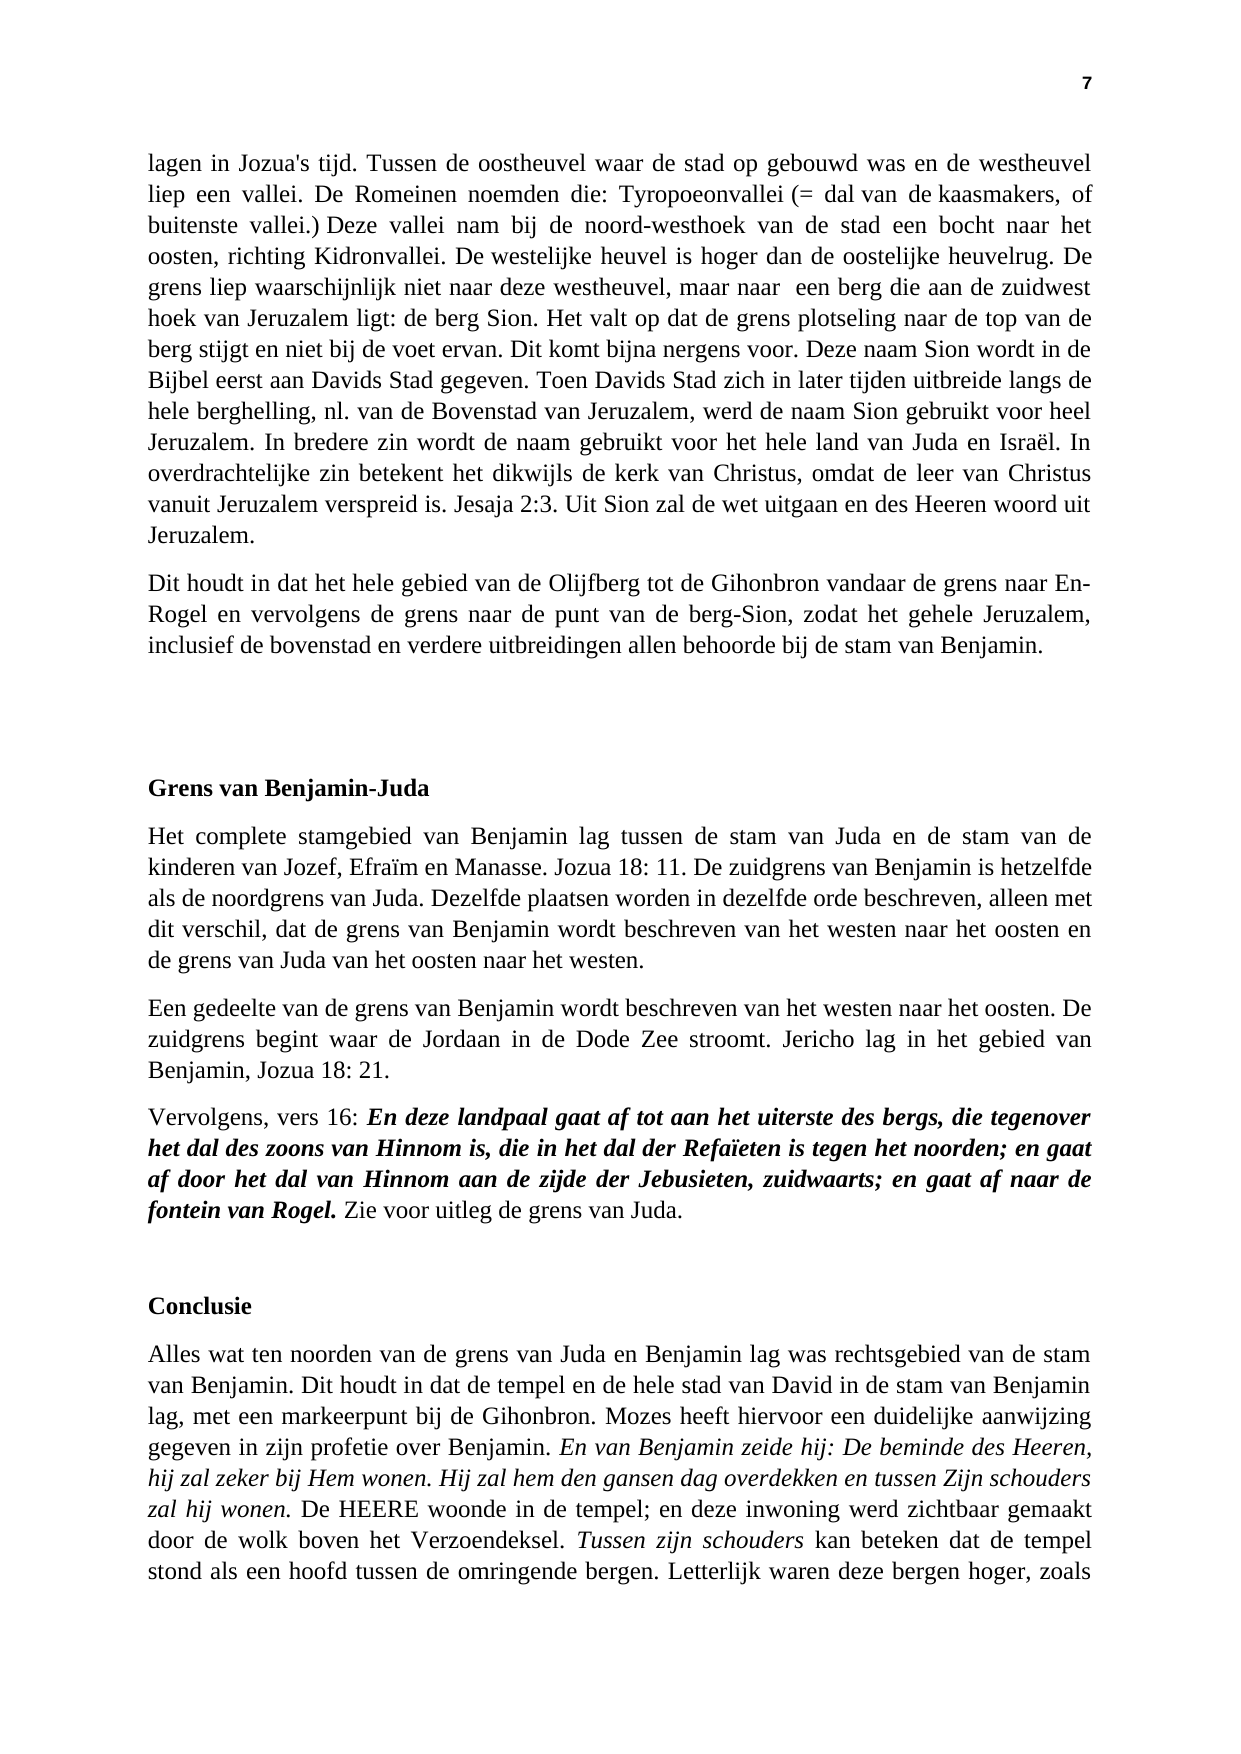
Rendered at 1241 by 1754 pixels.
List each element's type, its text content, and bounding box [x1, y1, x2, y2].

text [148, 148, 1093, 549]
text Conclusie [148, 1291, 1093, 1320]
text Dit houdt in dat het hele gebied van de Olijfberg tot de Gihonbron vandaar de grens naar En-Rogel en vervolgens de grens naar de punt van de berg-Sion, zodat het gehele Jeruzalem, inclusief de bovenstad en verdere uitbreidingen allen behoorde bij de stam van Benjamin. [148, 568, 1093, 659]
text Grens van Benjamin-Juda [148, 773, 1093, 802]
text Vervolgens, vers 16: En deze landpaal gaat af tot aan het uiterste des bergs, die tegenover het dal des zoons van Hinnom is, die in het dal der Refaïeten is tegen het noorden; en gaat af door het dal van Hinnom aan de zijde der Jebusieten, zuidwaarts; en gaat af naar de fontein van Rogel. Zie voor uitleg de grens van Juda. [148, 1102, 1093, 1224]
text Een gedeelte van de grens van Benjamin wordt beschreven van het westen naar het oosten. De zuidgrens begint waar de Jordaan in de Dode Zee stroomt. Jericho lag in het gebied van Benjamin, Jozua 18: 21. [148, 993, 1093, 1083]
text Het complete stamgebied van Benjamin lag tussen de stam van Juda en de stam van de kinderen van Jozef, Efraïm en Manasse. Jozua 18: 11. De zuidgrens van Benjamin is hetzelfde als de noordgrens van Juda. Dezelfde plaatsen worden in dezelfde orde beschreven, alleen met dit verschil, dat de grens van Benjamin wordt beschreven van het westen naar het oosten en de grens van Juda van het oosten naar het westen. [148, 821, 1093, 974]
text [148, 1339, 1093, 1585]
